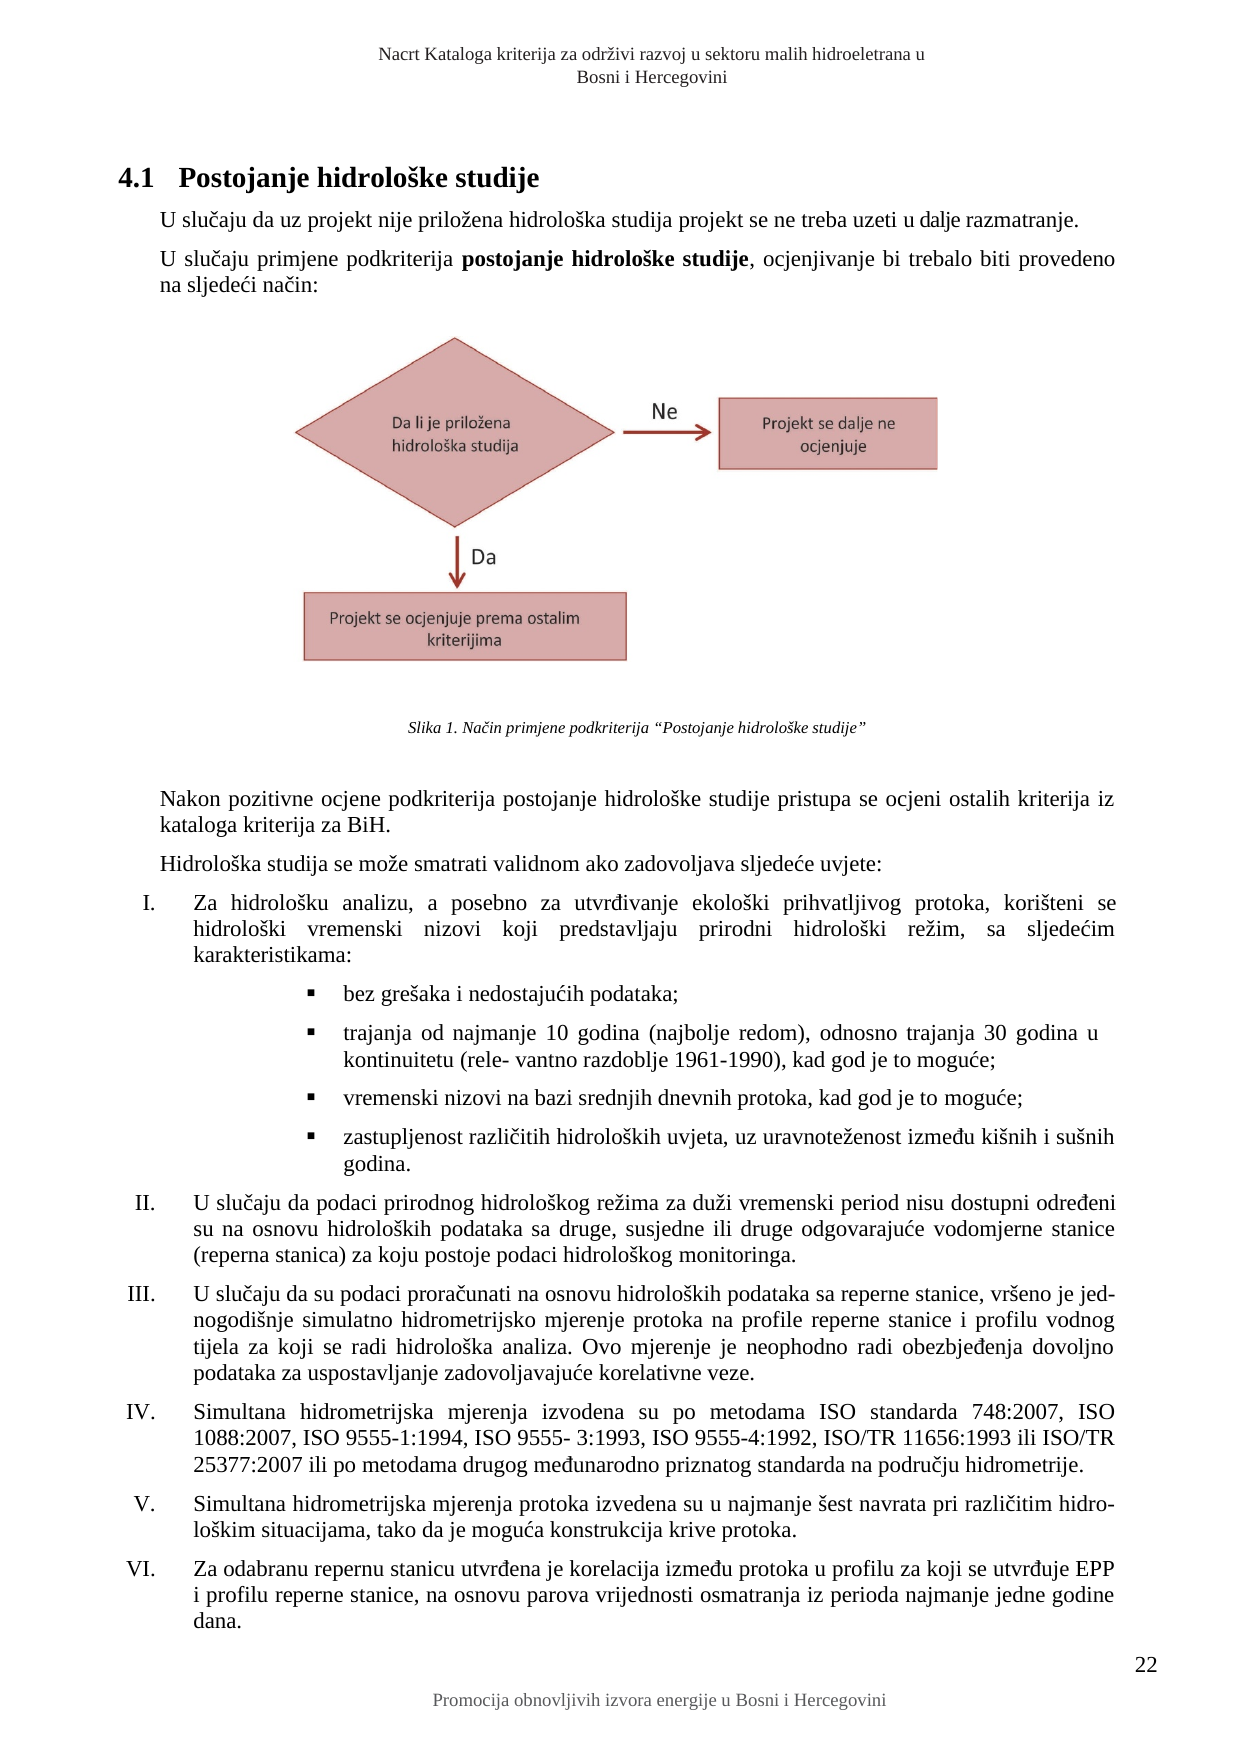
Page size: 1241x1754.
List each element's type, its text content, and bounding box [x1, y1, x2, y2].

list Za odabranu repernu stanicu utvrđena je korelacija između protoka u profilu za koji se utvrđuje EPP i profilu reperne stanice, na osnovu parova vrijednosti osmatranja iz perioda najmanje jedne godine dana. [156, 1555, 1116, 1634]
text Slika 1. Način primjene podkriterija “Postojanje hidrološke studije” [159, 718, 1116, 737]
text Nakon pozitivne ocjene podkriterija postojanje hidrološke studije pristupa se ocjeni ostalih kriterija iz kataloga kriterija za BiH. [159, 785, 1116, 837]
list Za hidrološku analizu, a posebno za utvrđivanje ekološki prihvatljivog protoka, korišteni se hidrološki vremenski nizovi koji predstavljaju prirodni hidrološki režim, sa sljedećim karakteristikama: [156, 889, 1116, 968]
list U slučaju da su podaci proračunati na osnovu hidroloških podataka sa reperne stanice, vršeno je jed- nogodišnje simulatno hidrometrijsko mjerenje protoka na profile reperne stanice i profilu vodnog tijela za koji se radi hidrološka analiza. Ovo mjerenje je neophodno radi obezbjeđenja dovoljno podataka za uspostavljanje zadovoljavajuće korelativne veze. [156, 1280, 1116, 1386]
list U slučaju da podaci prirodnog hidrološkog režima za duži vremenski period nisu dostupni određeni su na osnovu hidroloških podataka sa druge, susjedne ili druge odgovarajuće vodomjerne stanice (reperna stanica) za koju postoje podaci hidrološkog monitoringa. [156, 1188, 1116, 1268]
text U slučaju primjene podkriterija postojanje hidrološke studije, ocjenjivanje bi trebalo biti provedeno na sljedeći način: [159, 245, 1116, 298]
list bez grešaka i nedostajućih podataka; [306, 980, 1098, 1007]
subtitle Postojanje hidrološke studije [118, 160, 1116, 194]
text U slučaju da uz projekt nije priložena hidrološka studija projekt se ne treba uzeti u dalje razmatranje. [159, 206, 1116, 233]
picture [293, 336, 938, 662]
list trajanja od najmanje 10 godina (najbolje redom), odnosno trajanja 30 godina u kontinuitetu (rele- vantno razdoblje 1961-1990), kad god je to moguće; [306, 1019, 1098, 1072]
list zastupljenost različitih hidroloških uvjeta, uz uravnoteženost između kišnih i sušnih godina. [306, 1123, 1116, 1176]
list Simultana hidrometrijska mjerenja izvodena su po metodama ISO standarda 748:2007, ISO 1088:2007, ISO 9555-1:1994, ISO 9555- 3:1993, ISO 9555-4:1992, ISO/TR 11656:1993 ili ISO/TR 25377:2007 ili po metodama drugog međunarodno priznatog standarda na području hidrometrije. [156, 1398, 1116, 1477]
list Simultana hidrometrijska mjerenja protoka izvedena su u najmanje šest navrata pri različitim hidro- loškim situacijama, tako da je moguća konstrukcija krive protoka. [156, 1489, 1116, 1542]
list vremenski nizovi na bazi srednjih dnevnih protoka, kad god je to moguće; [306, 1084, 1116, 1111]
text Hidrološka studija se može smatrati validnom ako zadovoljava sljedeće uvjete: [159, 850, 1116, 876]
